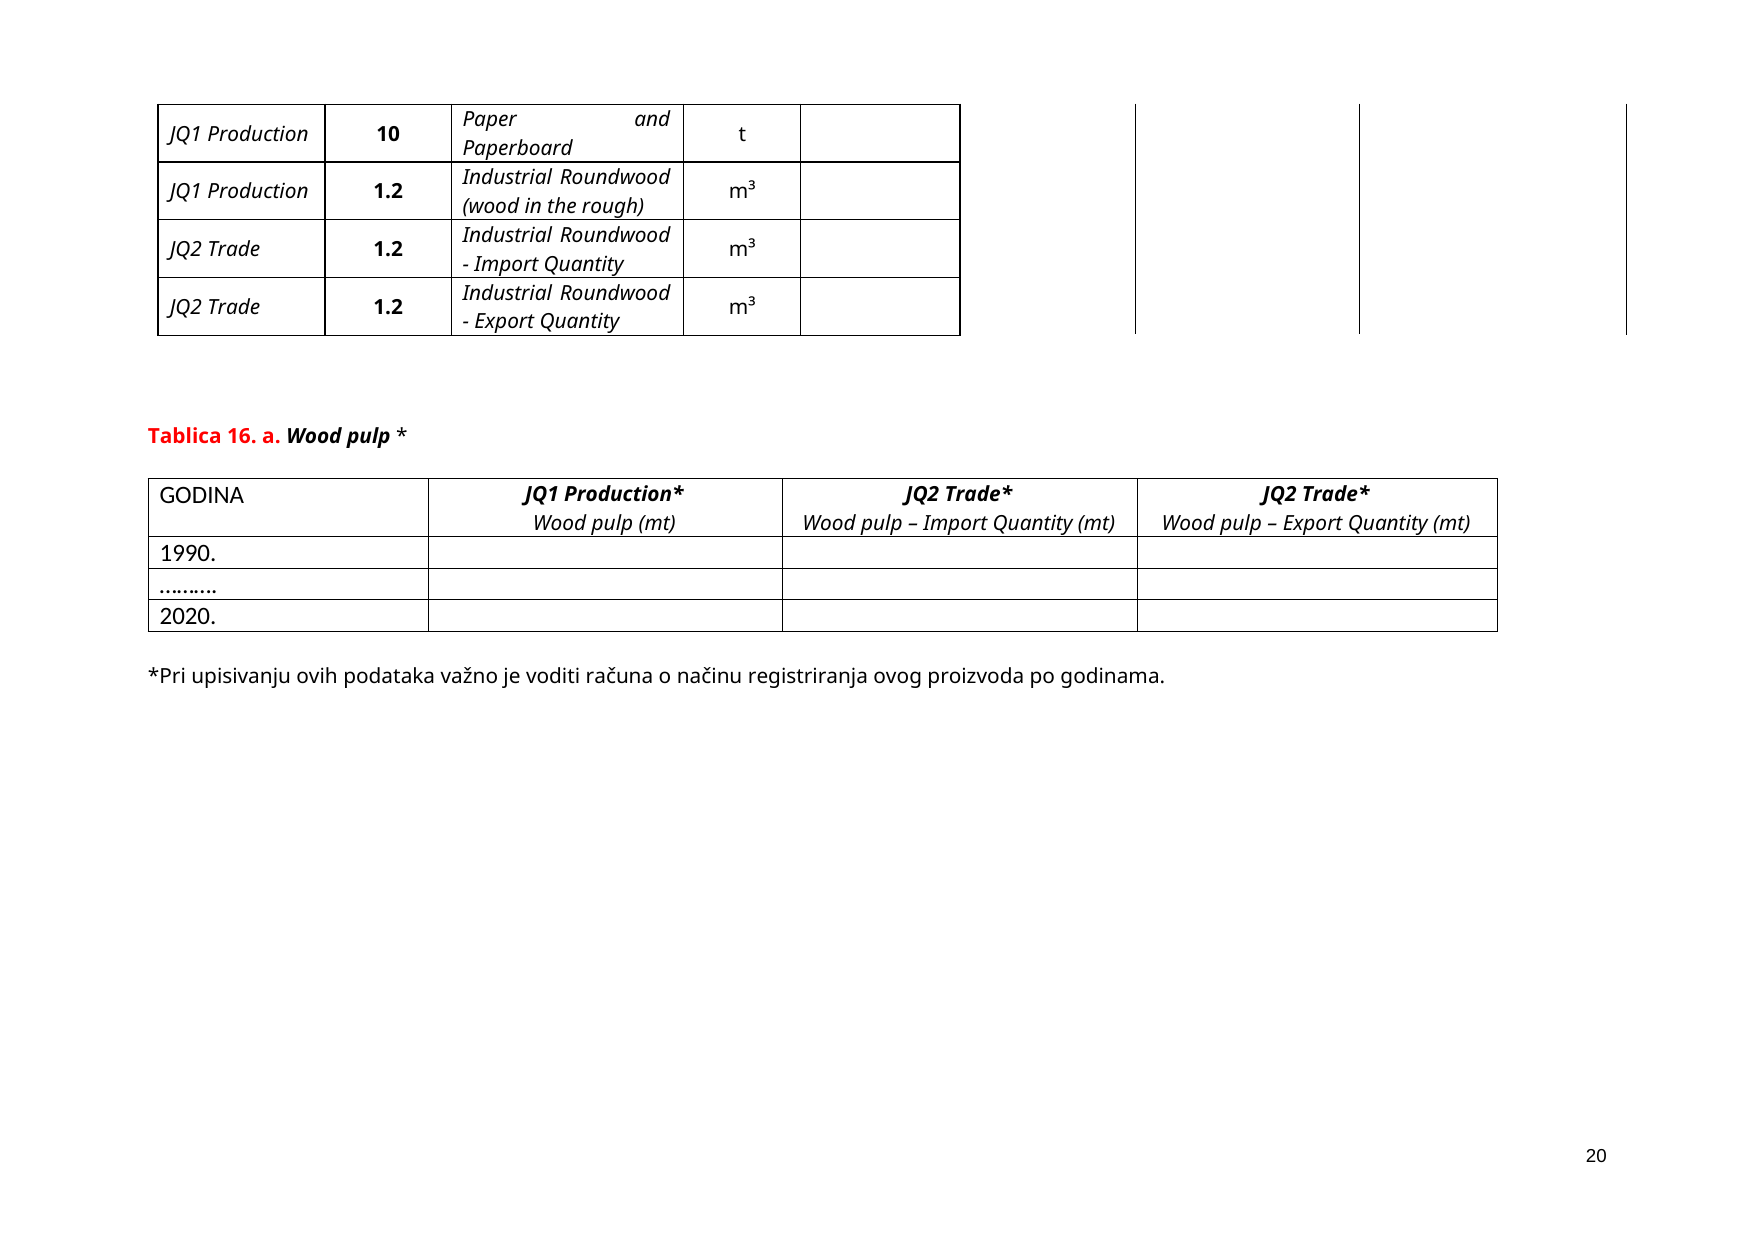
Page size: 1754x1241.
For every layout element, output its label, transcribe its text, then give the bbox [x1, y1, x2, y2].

table_cell JQ2 Trade [159, 278, 324, 335]
table_cell JQ1 Production [159, 105, 324, 161]
table_cell Industrial Roundwood - Export Quantity [452, 278, 683, 335]
table_cell Industrial Roundwood (wood in the rough) [452, 163, 683, 219]
table_cell 1.2 [326, 220, 451, 277]
table_cell [429, 569, 782, 599]
table_cell 10 [326, 105, 451, 161]
table_cell [1138, 600, 1497, 631]
table_cell [783, 600, 1137, 631]
table_cell Paper and Paperboard [452, 105, 683, 161]
table_header JQ2 Trade* Wood pulp – Export Quantity (mt) [1138, 479, 1497, 536]
table_cell [801, 278, 959, 335]
table_cell 1.2 [326, 278, 451, 335]
table_cell 1.2 [326, 163, 451, 219]
table_cell t [684, 105, 800, 161]
table_cell m³ [684, 278, 800, 335]
table_cell [429, 600, 782, 631]
text Tablica 16. a. Wood pulp * [148, 421, 1606, 450]
table_cell ………. [149, 569, 428, 599]
table_cell 2020. [149, 600, 428, 631]
table_cell [801, 105, 959, 161]
table_header GODINA [149, 479, 428, 536]
table_cell m³ [684, 220, 800, 277]
table_cell [801, 220, 959, 277]
table_cell 1990. [149, 537, 428, 568]
table_header JQ1 Production* Wood pulp (mt) [429, 479, 782, 536]
table_cell Industrial Roundwood - Import Quantity [452, 220, 683, 277]
table_cell [1138, 537, 1497, 568]
table_cell m³ [684, 163, 800, 219]
table_cell JQ2 Trade [159, 220, 324, 277]
table_cell [783, 569, 1137, 599]
table_cell [801, 163, 959, 219]
table_header JQ2 Trade* Wood pulp – Import Quantity (mt) [783, 479, 1137, 536]
text *Pri upisivanju ovih podataka važno je voditi računa o načinu registriranja ovog proizvoda po godinama. [148, 661, 1606, 689]
table_cell [1138, 569, 1497, 599]
table_cell [783, 537, 1137, 568]
table_cell [429, 537, 782, 568]
table_cell JQ1 Production [159, 163, 324, 219]
